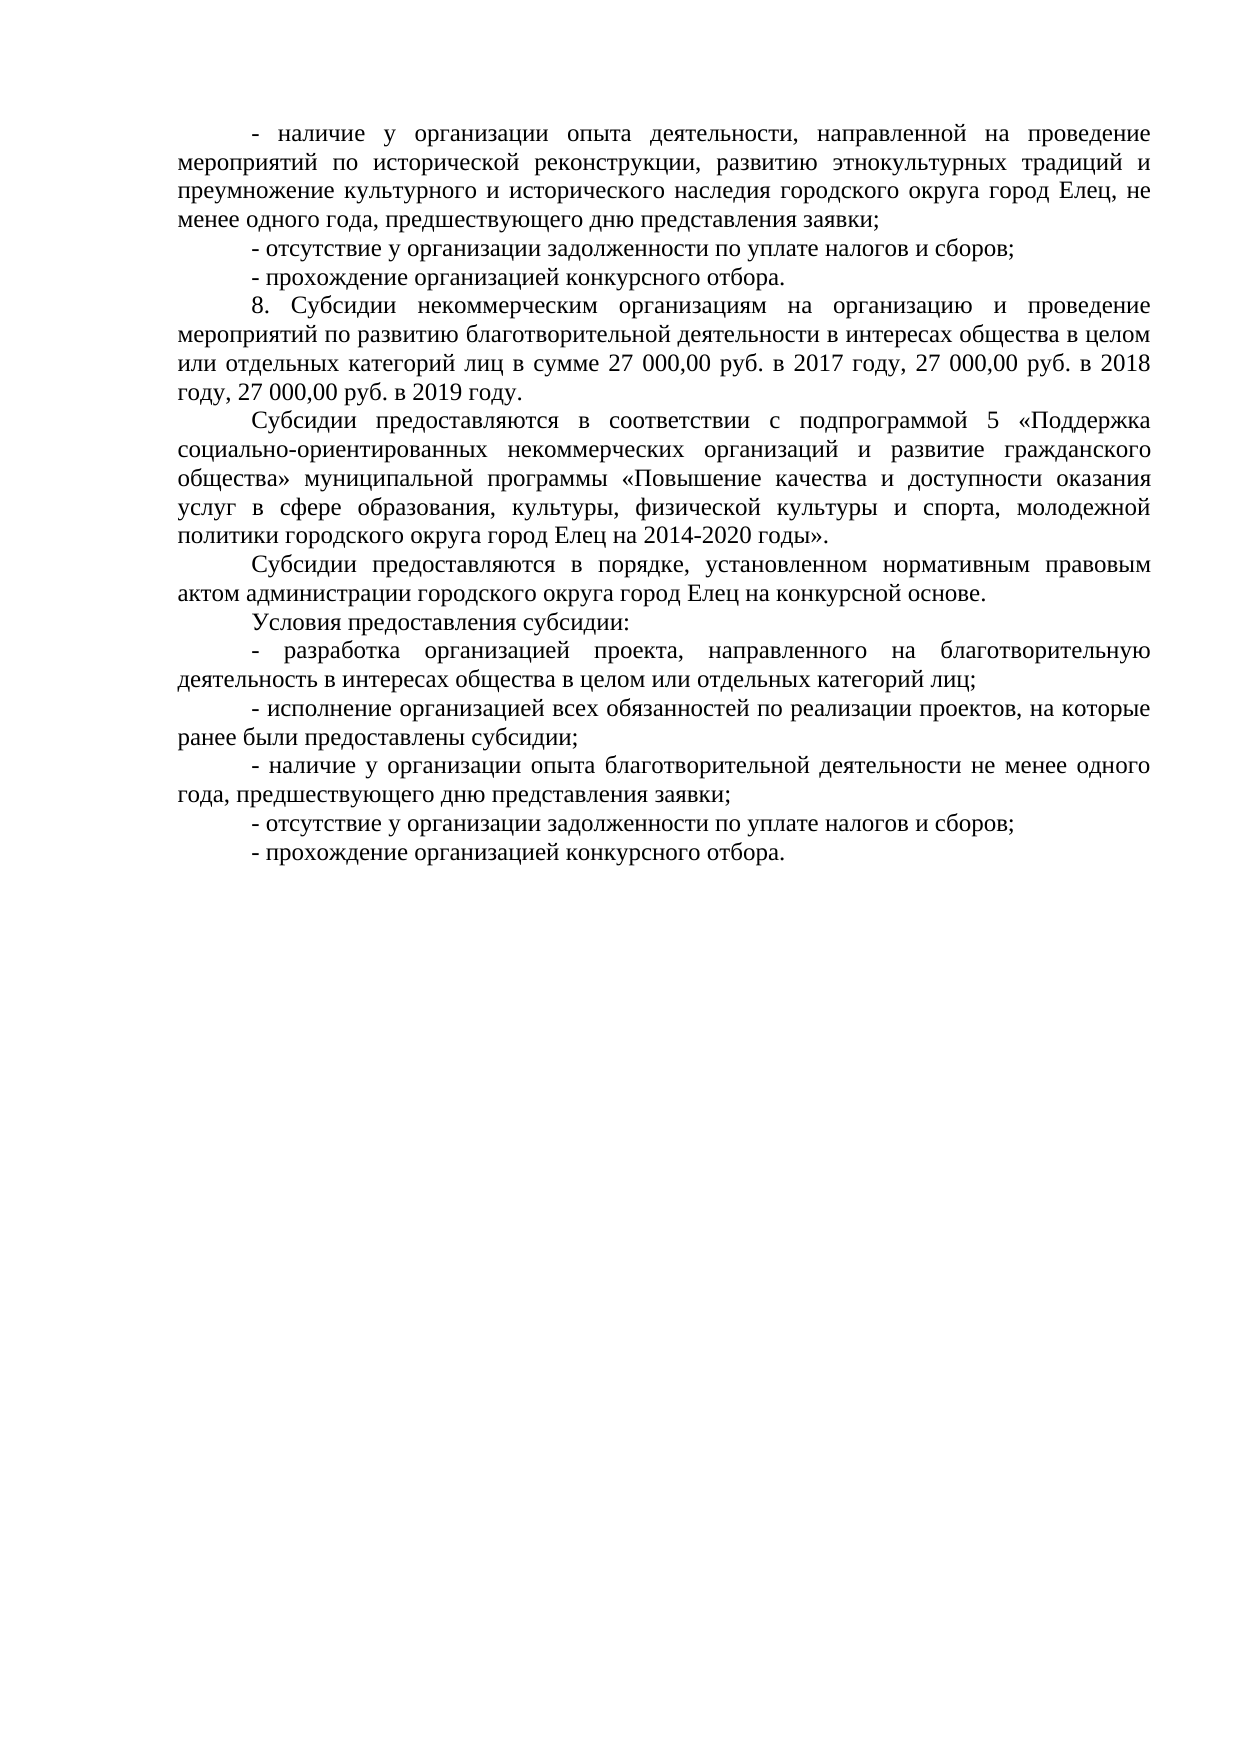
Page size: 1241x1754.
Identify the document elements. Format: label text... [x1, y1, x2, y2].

text 8. Субсидии некоммерческим организациям на организацию и проведение мероприятий по развитию благотворительной деятельности в интересах общества в целом или отдельных категорий лиц в сумме 27 000,00 руб. в 2017 году, 27 000,00 руб. в 2018 году, 27 000,00 руб. в 2019 году. [177, 291, 1152, 406]
text - отсутствие у организации задолженности по уплате налогов и сборов; [177, 808, 1152, 837]
text - наличие у организации опыта деятельности, направленной на проведение мероприятий по исторической реконструкции, развитию этнокультурных традиций и преумножение культурного и исторического наследия городского округа город Елец, не менее одного года, предшествующего дню представления заявки; [177, 118, 1152, 233]
text - разработка организацией проекта, направленного на благотворительную деятельность в интересах общества в целом или отдельных категорий лиц; [177, 636, 1152, 693]
text - прохождение организацией конкурсного отбора. [177, 262, 1152, 291]
text - исполнение организацией всех обязанностей по реализации проектов, на которые ранее были предоставлены субсидии; [177, 693, 1152, 751]
text Условия предоставления субсидии: [177, 607, 1152, 636]
text - прохождение организацией конкурсного отбора. [177, 837, 1152, 866]
text - наличие у организации опыта благотворительной деятельности не менее одного года, предшествующего дню представления заявки; [177, 751, 1152, 808]
text Субсидии предоставляются в порядке, установленном нормативным правовым актом администрации городского округа город Елец на конкурсной основе. [177, 549, 1152, 607]
text - отсутствие у организации задолженности по уплате налогов и сборов; [177, 233, 1152, 262]
